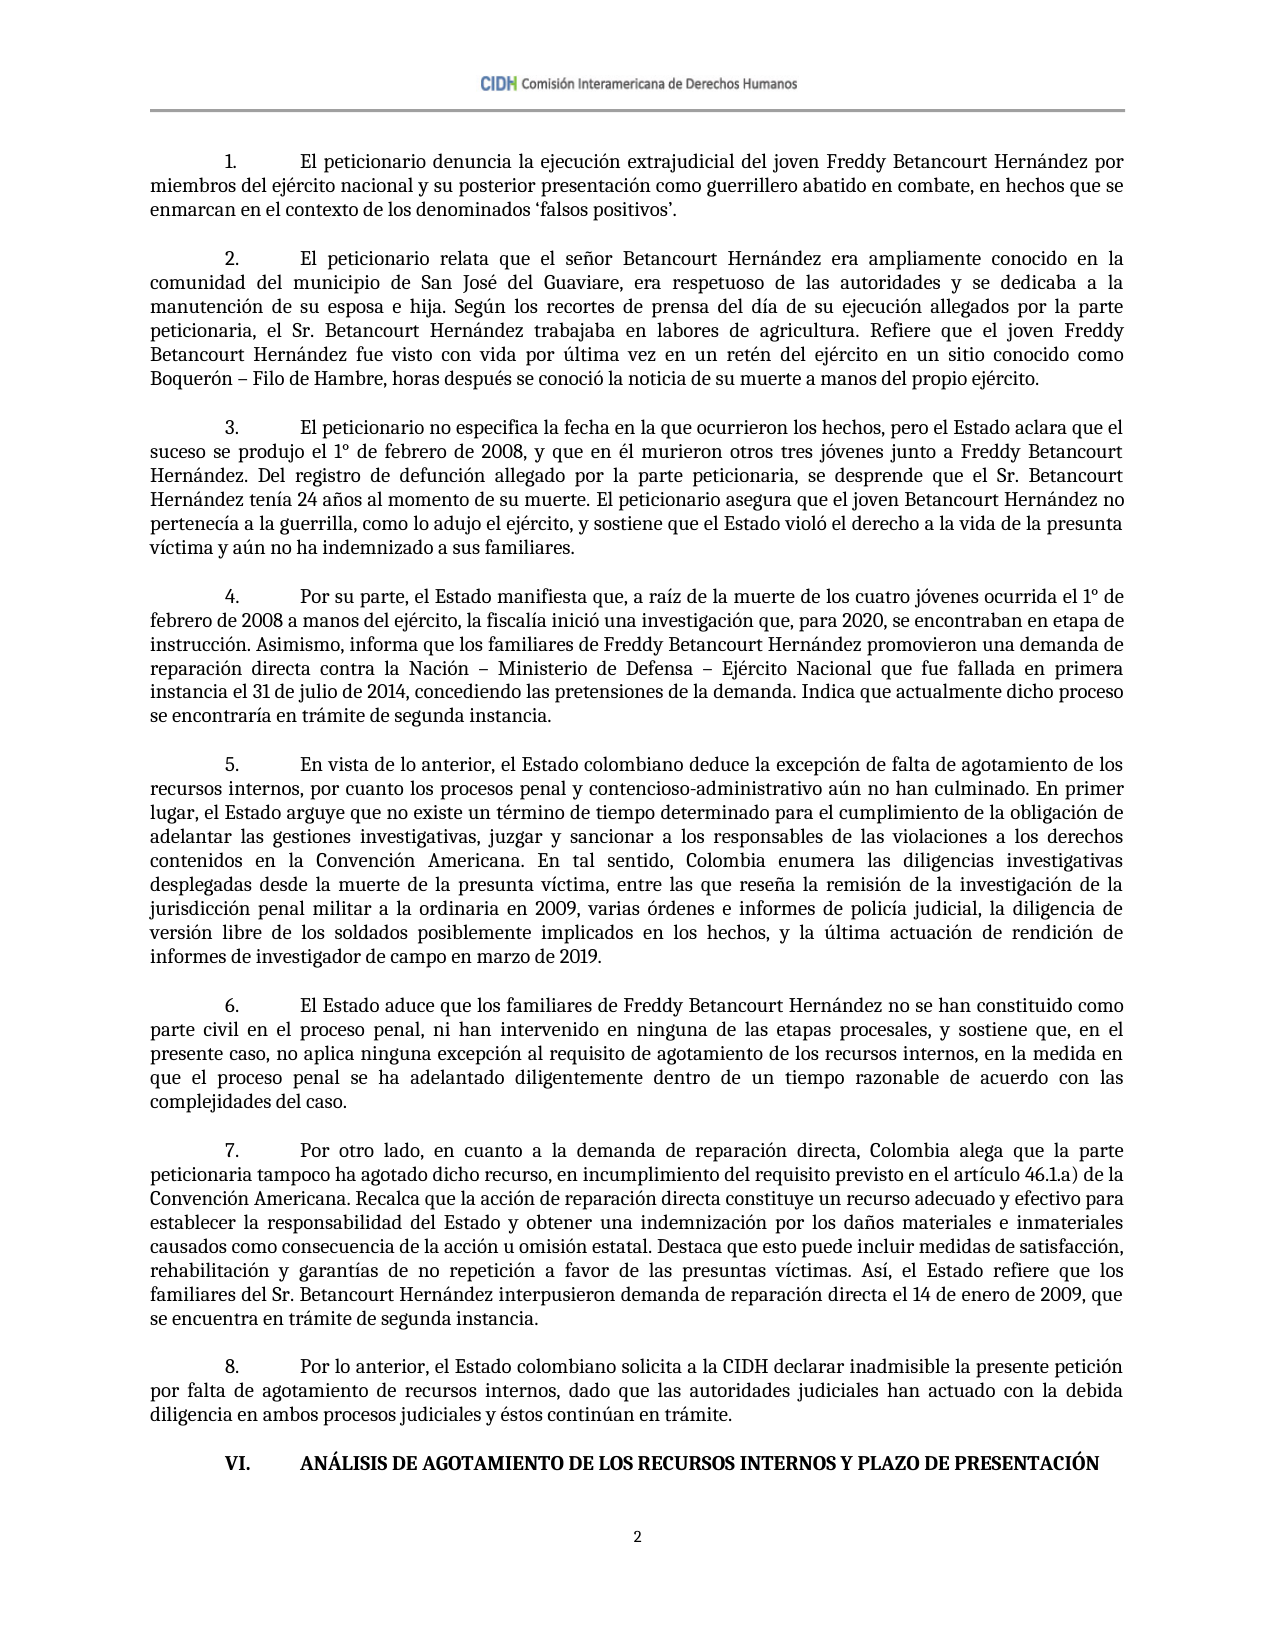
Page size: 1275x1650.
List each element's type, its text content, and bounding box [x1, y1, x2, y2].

list Por lo anterior, el Estado colombiano solicita a la CIDH declarar inadmisible la presente petición por falta de agotamiento de recursos internos, dado que las autoridades judiciales han actuado con la debida diligencia en ambos procesos judiciales y éstos continúan en trámite. [150, 1355, 1125, 1427]
list Por otro lado, en cuanto a la demanda de reparación directa, Colombia alega que la parte peticionaria tampoco ha agotado dicho recurso, en incumplimiento del requisito previsto en el artículo 46.1.a) de la Convención Americana. Recalca que la acción de reparación directa constituye un recurso adecuado y efectivo para establecer la responsabilidad del Estado y obtener una indemnización por los daños materiales e inmateriales causados como consecuencia de la acción u omisión estatal. Destaca que esto puede incluir medidas de satisfacción, rehabilitación y garantías de no repetición a favor de las presuntas víctimas. Así, el Estado refiere que los familiares del Sr. Betancourt Hernández interpusieron demanda de reparación directa el 14 de enero de 2009, que se encuentra en trámite de segunda instancia. [150, 1138, 1125, 1330]
list El peticionario no especifica la fecha en la que ocurrieron los hechos, pero el Estado aclara que el suceso se produjo el 1° de febrero de 2008, y que en él murieron otros tres jóvenes junto a Freddy Betancourt Hernández. Del registro de defunción allegado por la parte peticionaria, se desprende que el Sr. Betancourt Hernández tenía 24 años al momento de su muerte. El peticionario asegura que el joven Betancourt Hernández no pertenecía a la guerrilla, como lo adujo el ejército, y sostiene que el Estado violó el derecho a la vida de la presunta víctima y aún no ha indemnizado a sus familiares. [150, 416, 1125, 559]
list El Estado aduce que los familiares de Freddy Betancourt Hernández no se han constituido como parte civil en el proceso penal, ni han intervenido en ninguna de las etapas procesales, y sostiene que, en el presente caso, no aplica ninguna excepción al requisito de agotamiento de los recursos internos, en la medida en que el proceso penal se ha adelantado diligentemente dentro de un tiempo razonable de acuerdo con las complejidades del caso. [150, 994, 1125, 1113]
picture [475, 75, 800, 93]
text VI. ANÁLISIS DE AGOTAMIENTO DE LOS RECURSOS INTERNOS Y PLAZO DE PRESENTACIÓN [150, 1452, 1125, 1476]
list El peticionario denuncia la ejecución extrajudicial del joven Freddy Betancourt Hernández por miembros del ejército nacional y su posterior presentación como guerrillero abatido en combate, en hechos que se enmarcan en el contexto de los denominados ‘falsos positivos’. [150, 150, 1125, 222]
list El peticionario relata que el señor Betancourt Hernández era ampliamente conocido en la comunidad del municipio de San José del Guaviare, era respetuoso de las autoridades y se dedicaba a la manutención de su esposa e hija. Según los recortes de prensa del día de su ejecución allegados por la parte peticionaria, el Sr. Betancourt Hernández trabajaba en labores de agricultura. Refiere que el joven Freddy Betancourt Hernández fue visto con vida por última vez en un retén del ejército en un sitio conocido como Boquerón – Filo de Hambre, horas después se conoció la noticia de su muerte a manos del propio ejército. [150, 247, 1125, 391]
list En vista de lo anterior, el Estado colombiano deduce la excepción de falta de agotamiento de los recursos internos, por cuanto los procesos penal y contencioso-administrativo aún no han culminado. En primer lugar, el Estado arguye que no existe un término de tiempo determinado para el cumplimiento de la obligación de adelantar las gestiones investigativas, juzgar y sancionar a los responsables de las violaciones a los derechos contenidos en la Convención Americana. En tal sentido, Colombia enumera las diligencias investigativas desplegadas desde la muerte de la presunta víctima, entre las que reseña la remisión de la investigación de la jurisdicción penal militar a la ordinaria en 2009, varias órdenes e informes de policía judicial, la diligencia de versión libre de los soldados posiblemente implicados en los hechos, y la última actuación de rendición de informes de investigador de campo en marzo de 2019. [150, 753, 1125, 969]
list Por su parte, el Estado manifiesta que, a raíz de la muerte de los cuatro jóvenes ocurrida el 1° de febrero de 2008 a manos del ejército, la fiscalía inició una investigación que, para 2020, se encontraban en etapa de instrucción. Asimismo, informa que los familiares de Freddy Betancourt Hernández promovieron una demanda de reparación directa contra la Nación – Ministerio de Defensa – Ejército Nacional que fue fallada en primera instancia el 31 de julio de 2014, concediendo las pretensiones de la demanda. Indica que actualmente dicho proceso se encontraría en trámite de segunda instancia. [150, 584, 1125, 728]
